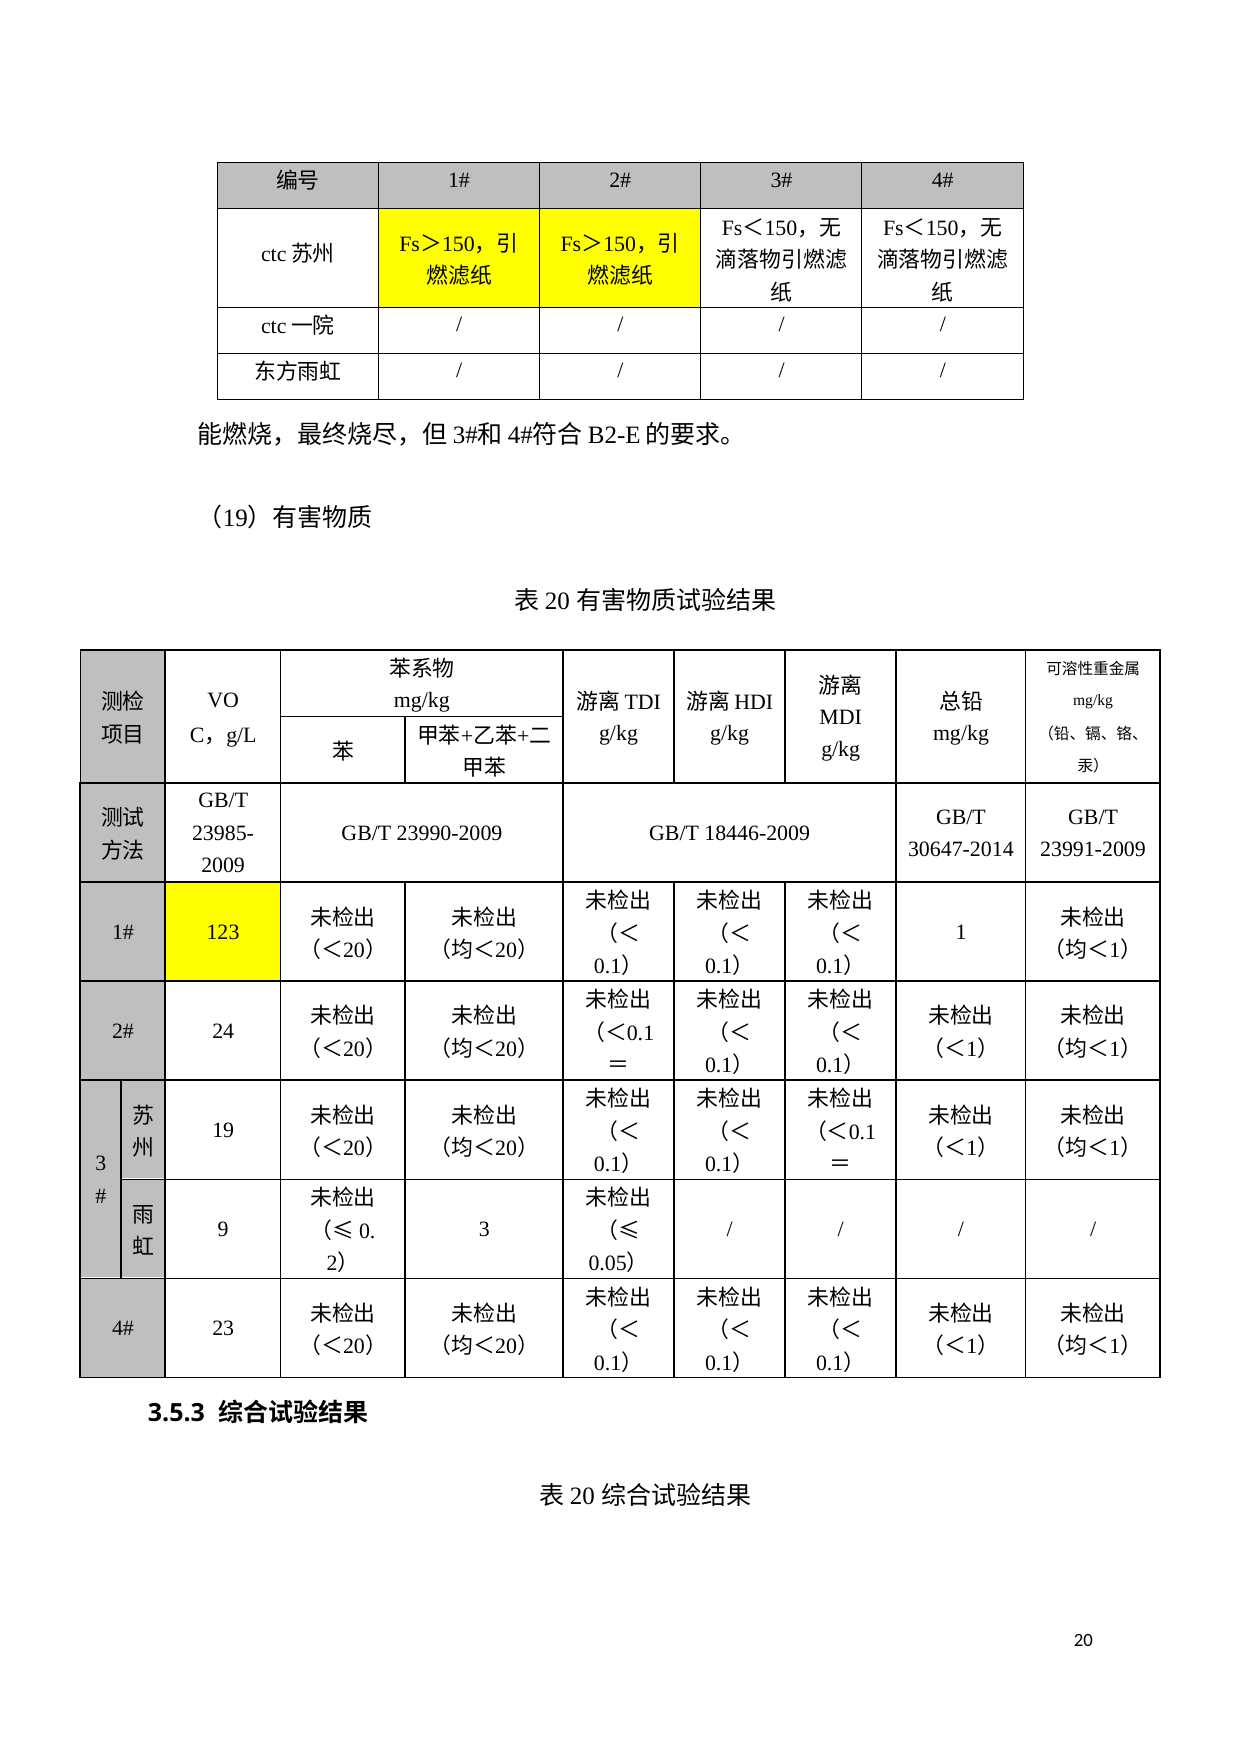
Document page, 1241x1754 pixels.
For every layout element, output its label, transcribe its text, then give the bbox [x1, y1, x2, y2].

table_cell 未检出 （＜0.1＝ [786, 1081, 895, 1178]
table_cell 未检出 （＜0.1） [675, 1279, 784, 1377]
table_cell / [540, 354, 700, 399]
text （19）有害物质 [148, 483, 1092, 548]
table_cell 未检出 （＜1） [897, 1081, 1025, 1178]
table_cell 未检出 （均＜1） [1026, 1279, 1159, 1377]
text 3.5.3 综合试验结果 [148, 1378, 1092, 1443]
table_cell 9 [166, 1180, 280, 1277]
table_cell 3# [81, 1081, 120, 1277]
table_cell Fs＞150，引燃滤纸 [540, 209, 700, 307]
table_cell 未检出 （＜0.1） [675, 1081, 784, 1178]
table_cell 未检出 （＜20） [281, 982, 404, 1079]
table_cell / [897, 1180, 1025, 1277]
table_header 游离MDI g/kg [786, 651, 895, 782]
table_cell 未检出 （＜0.1） [564, 1081, 673, 1178]
table_cell / [862, 354, 1023, 399]
table_cell ctc一院 [218, 308, 378, 353]
table_cell / [540, 308, 700, 353]
table_cell 苏州 [122, 1081, 164, 1178]
table_cell / [862, 308, 1023, 353]
table_cell 未检出 （＜0.1） [564, 1279, 673, 1377]
table_cell 未检出 （＜0.1） [675, 982, 784, 1079]
table_cell ctc苏州 [218, 209, 378, 307]
table_cell 东方雨虹 [218, 354, 378, 399]
table_cell / [379, 354, 539, 399]
table_cell 23 [166, 1279, 280, 1377]
table_cell 未检出（≤ 0. 2） [281, 1180, 404, 1277]
table_cell 未检出 （＜20） [281, 1279, 404, 1377]
table_header 1# [379, 163, 539, 208]
table_cell 未检出 （＜20） [281, 1081, 404, 1178]
text 表20 综合试验结果 [148, 1461, 1092, 1526]
table_cell 甲苯+乙苯+二甲苯 [406, 717, 562, 782]
table_cell / [786, 1180, 895, 1277]
table_header VOC，g/L [166, 651, 280, 782]
table_cell 未检出 （均＜1） [1026, 982, 1159, 1079]
table_cell GB/T 23985-2009 [166, 784, 280, 881]
table_cell GB/T 23990-2009 [281, 784, 562, 881]
text 表20 有害物质试验结果 [148, 566, 1092, 631]
table_header 测检项目 [81, 651, 164, 782]
table_cell Fs＜150，无滴落物引燃滤纸 [701, 209, 861, 307]
table_cell 24 [166, 982, 280, 1079]
table_cell 4# [81, 1279, 164, 1377]
table_cell 未检出 （均＜20） [406, 883, 562, 980]
table_header 编号 [218, 163, 378, 208]
table_cell 未检出 （＜0.1） [564, 883, 673, 980]
table_cell 未检出 （＜0.1） [786, 883, 895, 980]
table_cell 未检出 （＜1） [897, 1279, 1025, 1377]
table_cell 未检出 （均＜1） [1026, 883, 1159, 980]
table_cell GB/T 30647-2014 [897, 784, 1025, 881]
table_cell 2# [81, 982, 164, 1079]
table_cell 雨虹 [122, 1180, 164, 1277]
table_cell 测试方法 [81, 784, 164, 881]
table_header 总铅 mg/kg [897, 651, 1025, 782]
table_cell 1 [897, 883, 1025, 980]
table_cell GB/T 23991-2009 [1026, 784, 1159, 881]
table_cell 未检出 （均＜20） [406, 1279, 562, 1377]
table_header 可溶性重金属 mg/kg （铅、镉、铬、汞） [1026, 651, 1159, 782]
table_cell 苯 [281, 717, 404, 782]
table_cell Fs＞150，引燃滤纸 [379, 209, 539, 307]
table_header 游离TDI g/kg [564, 651, 673, 782]
table_cell 未检出 （均＜20） [406, 982, 562, 1079]
table_cell 3 [406, 1180, 562, 1277]
table_cell 未检出（≤ 0.05） [564, 1180, 673, 1277]
table_header 苯系物 mg/kg [281, 651, 562, 716]
table_header 3# [701, 163, 861, 208]
table_cell / [701, 354, 861, 399]
table_cell 123 [166, 883, 280, 980]
table_cell 未检出 （＜1） [897, 982, 1025, 1079]
table_header 4# [862, 163, 1023, 208]
table_cell 未检出 （＜0.1） [675, 883, 784, 980]
table_cell 未检出 （均＜20） [406, 1081, 562, 1178]
table_cell 未检出 （均＜1） [1026, 1081, 1159, 1178]
table_header 游离HDI g/kg [675, 651, 784, 782]
table_cell / [701, 308, 861, 353]
table_cell Fs＜150，无滴落物引燃滤纸 [862, 209, 1023, 307]
table_cell 19 [166, 1081, 280, 1178]
table_cell 未检出 （＜0.1） [786, 982, 895, 1079]
table_cell 未检出 （＜0.1＝ [564, 982, 673, 1079]
table_cell 未检出 （＜20） [281, 883, 404, 980]
table_cell 未检出 （＜0.1） [786, 1279, 895, 1377]
table_cell / [1026, 1180, 1159, 1277]
table_cell / [379, 308, 539, 353]
table_cell 1# [81, 883, 164, 980]
table_header 2# [540, 163, 700, 208]
table_cell GB/T 18446-2009 [564, 784, 895, 881]
text 能燃烧，最终烧尽，但3#和4#符合B2-E的要求。 [148, 400, 1092, 465]
table_cell / [675, 1180, 784, 1277]
